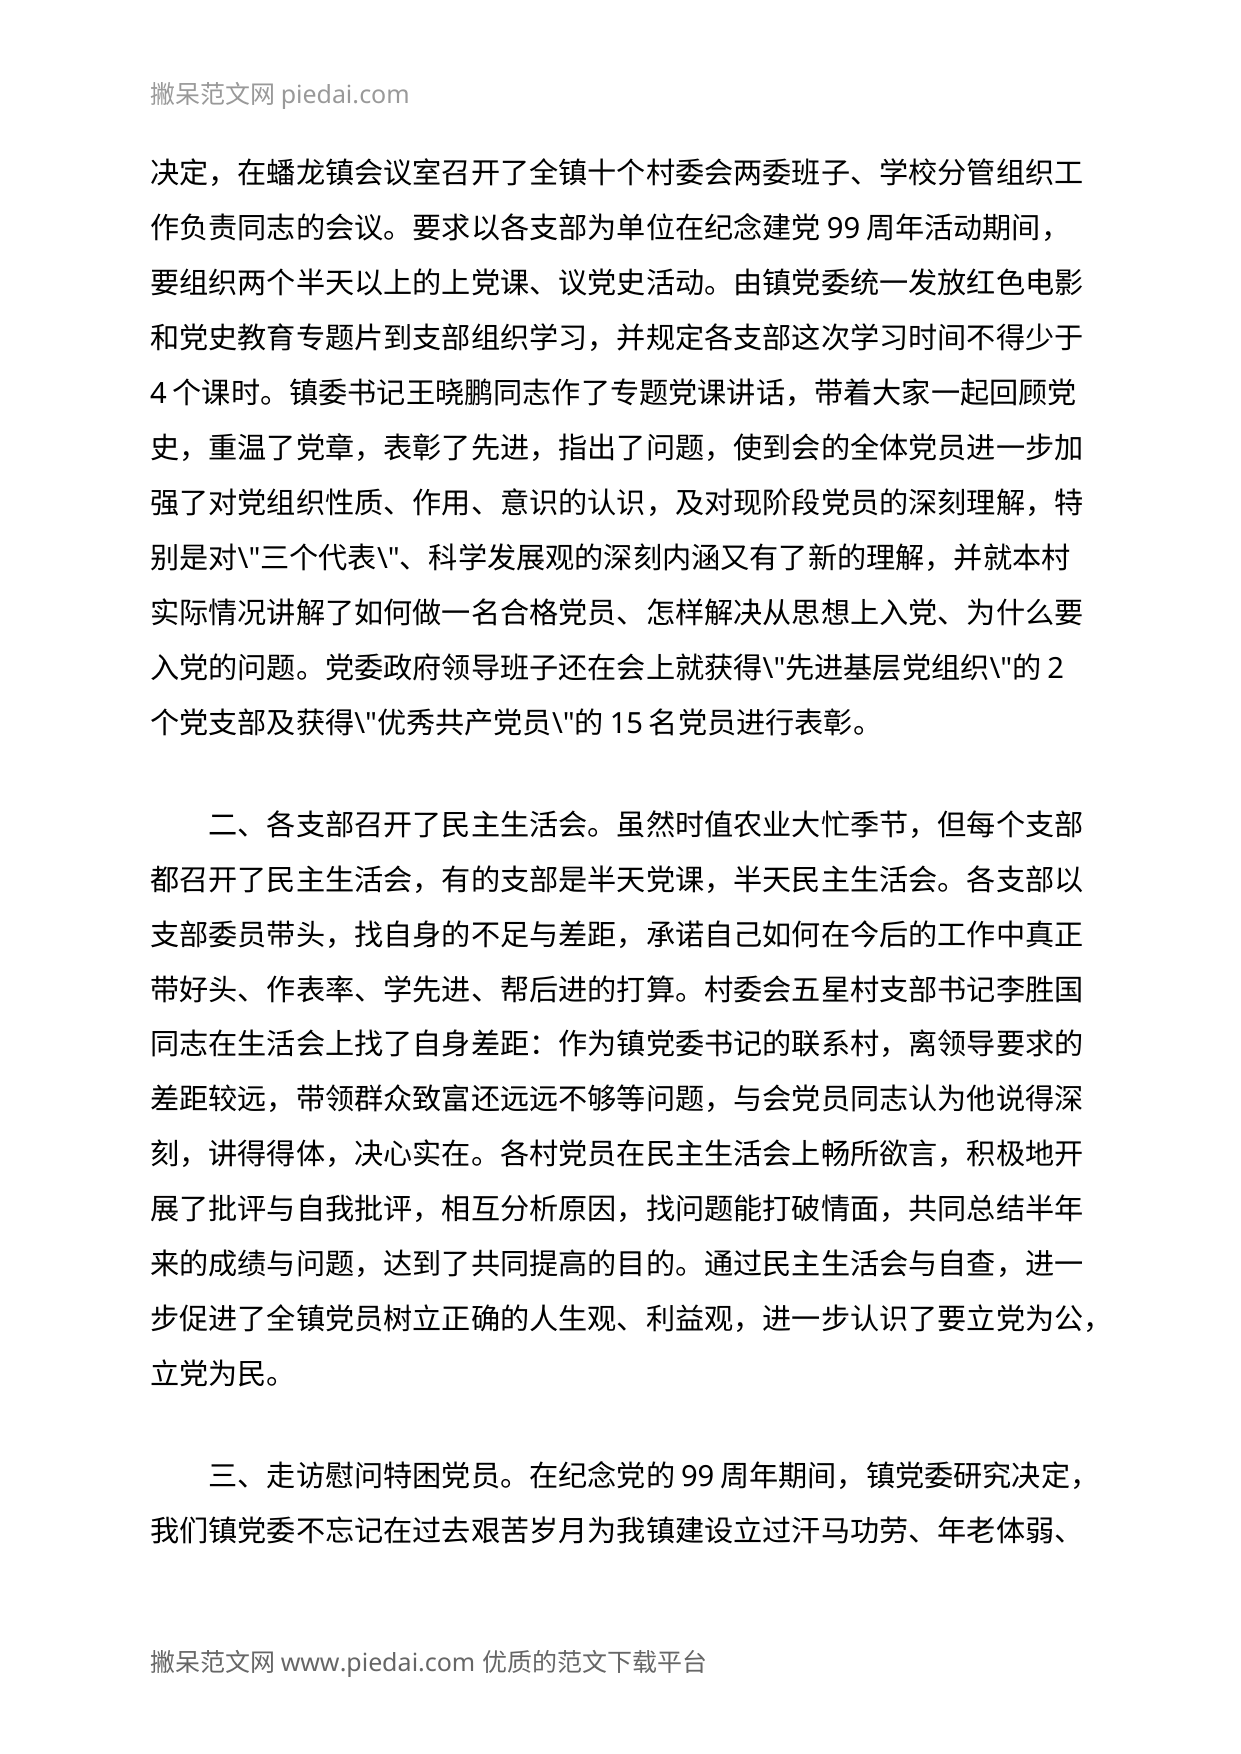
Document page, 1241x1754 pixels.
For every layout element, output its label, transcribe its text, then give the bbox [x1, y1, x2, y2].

text 二、各支部召开了民主生活会。虽然时值农业大忙季节，但每个支部都召开了民主生活会，有的支部是半天党课，半天民主生活会。各支部以支部委员带头，找自身的不足与差距，承诺自己如何在今后的工作中真正带好头、作表率、学先进、帮后进的打算。村委会五星村支部书记李胜国同志在生活会上找了自身差距：作为镇党委书记的联系村，离领导要求的差距较远，带领群众致富还远远不够等问题，与会党员同志认为他说得深刻，讲得得体，决心实在。各村党员在民主生活会上畅所欲言，积极地开展了批评与自我批评，相互分析原因，找问题能打破情面，共同总结半年来的成绩与问题，达到了共同提高的目的。通过民主生活会与自查，进一步促进了全镇党员树立正确的人生观、利益观，进一步认识了要立党为公，立党为民。 [150, 801, 1090, 1393]
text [150, 150, 1090, 742]
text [150, 1452, 1090, 1549]
